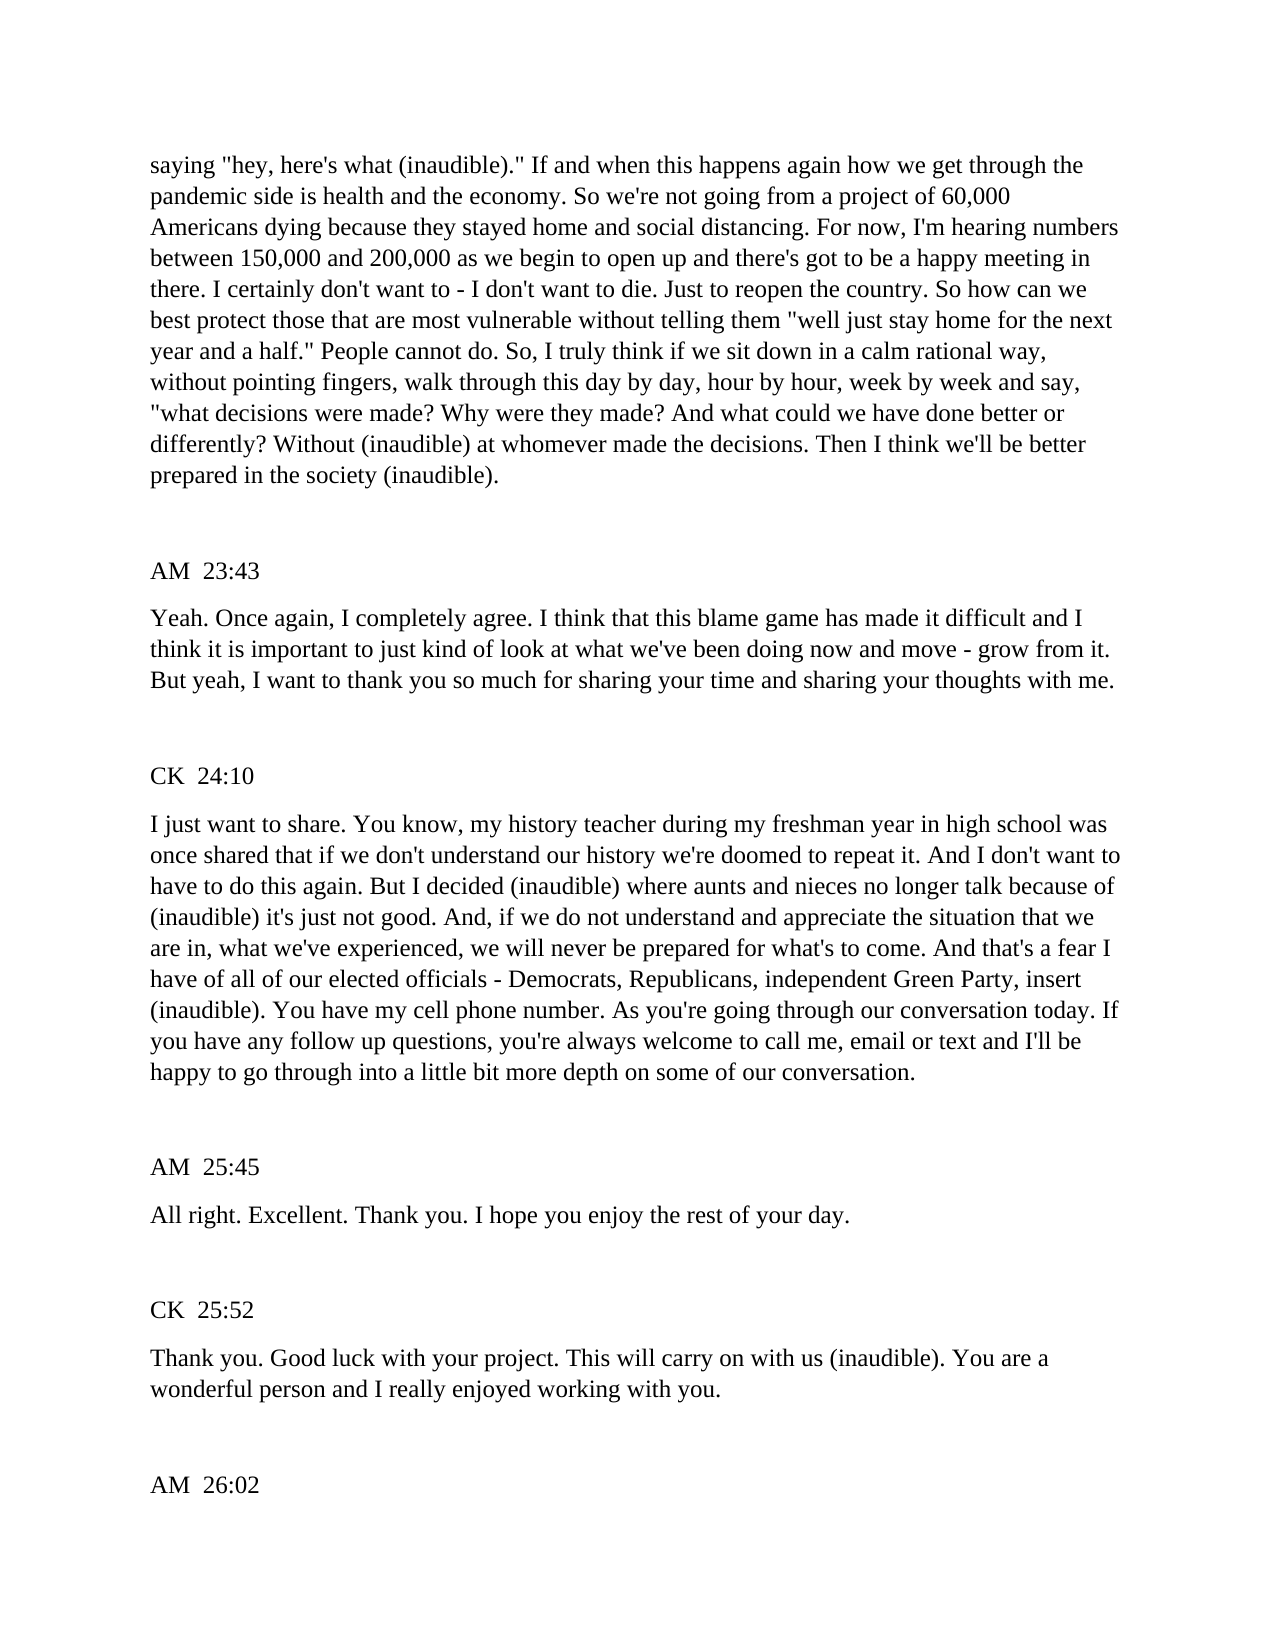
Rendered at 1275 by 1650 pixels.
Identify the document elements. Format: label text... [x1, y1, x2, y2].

text Yeah. Once again, I completely agree. I think that this blame game has made it difficult and I think it is important to just kind of look at what we've been doing now and move - grow from it. But yeah, I want to thank you so much for sharing your time and sharing your thoughts with me. [150, 603, 1125, 694]
text All right. Excellent. Thank you. I hope you enjoy the rest of your day. [150, 1200, 1125, 1229]
text AM 26:02 [150, 1470, 1125, 1498]
text Thank you. Good luck with your project. This will carry on with us (inaudible). You are a wonderful person and I really enjoyed working with you. [150, 1343, 1125, 1403]
text AM 23:43 [150, 556, 1125, 584]
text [150, 150, 1125, 489]
text CK 25:52 [150, 1296, 1125, 1324]
text CK 24:10 [150, 761, 1125, 790]
text AM 25:45 [150, 1152, 1125, 1181]
text I just want to share. You know, my history teacher during my freshman year in high school was once shared that if we don't understand our history we're doomed to repeat it. And I don't want to have to do this again. But I decided (inaudible) where aunts and nieces no longer talk because of (inaudible) it's just not good. And, if we do not understand and appreciate the situation that we are in, what we've experienced, we will never be prepared for what's to come. And that's a fear I have of all of our elected officials - Democrats, Republicans, independent Green Party, insert (inaudible). You have my cell phone number. As you're going through our conversation today. If you have any follow up questions, you're always welcome to call me, email or text and I'll be happy to go through into a little bit more depth on some of our conversation. [150, 809, 1125, 1086]
